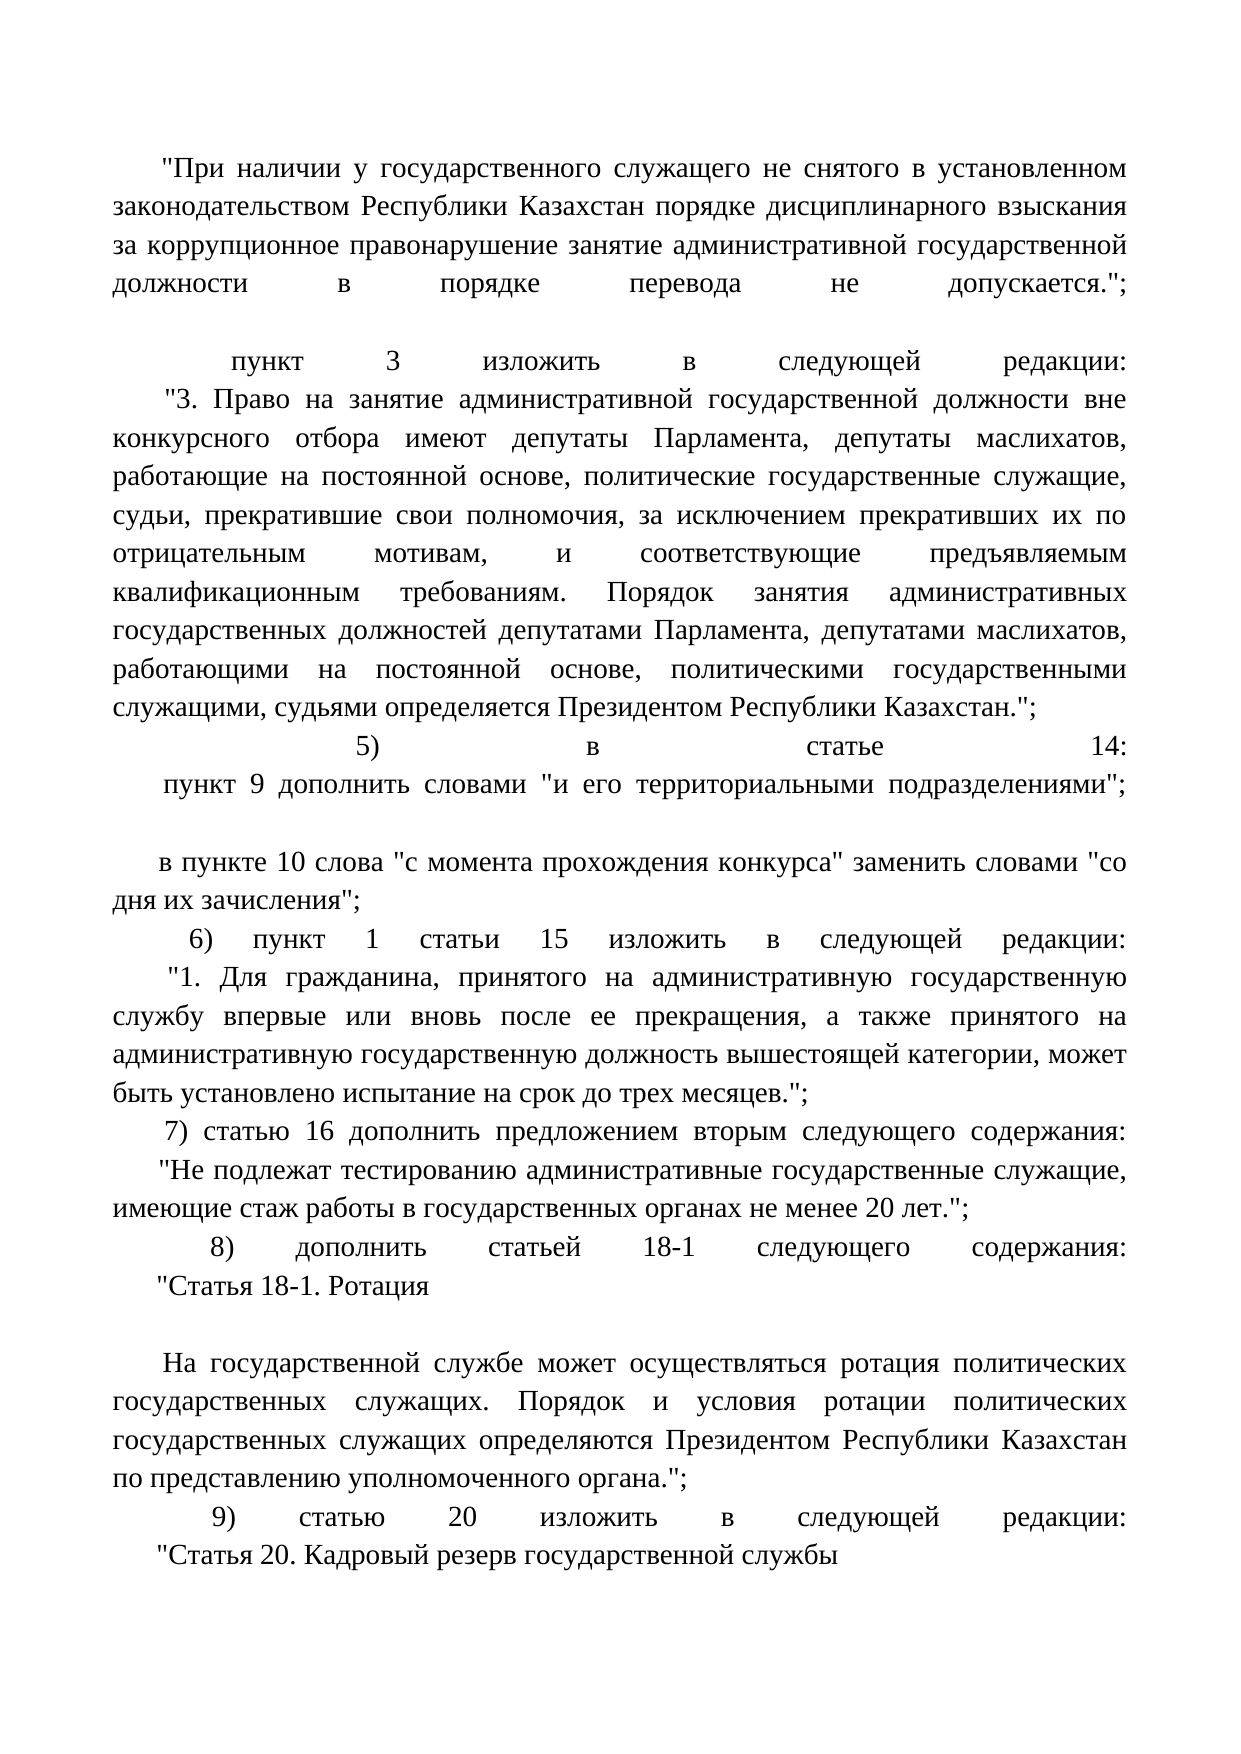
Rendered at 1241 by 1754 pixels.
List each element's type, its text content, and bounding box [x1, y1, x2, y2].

text 9) статью 20 изложить в следующей редакции: "Статья 20. Кадровый резерв государственной службы [112, 1499, 1128, 1571]
text На государственной службе может осуществляться ротация политических государственных служащих. Порядок и условия ротации политических государственных служащих определяются Президентом Республики Казахстан по представлению уполномоченного органа."; [112, 1306, 1128, 1494]
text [112, 150, 1128, 723]
text 7) статью 16 дополнить предложением вторым следующего содержания: "Не подлежат тестированию административные государственные служащие, имеющие стаж работы в государственных органах не менее 20 лет."; [112, 1113, 1128, 1224]
text 8) дополнить статьей 18-1 следующего содержания: "Статья 18-1. Ротация [112, 1229, 1128, 1301]
text 5) в статье 14: пункт 9 дополнить словами "и его территориальными подразделениями"; в пункте 10 слова "с момента прохождения конкурса" заменить словами "со дня их зачисления"; [112, 728, 1128, 916]
text 6) пункт 1 статьи 15 изложить в следующей редакции: "1. Для гражданина, принятого на административную государственную службу впервые или вновь после ее прекращения, а также принятого на административную государственную должность вышестоящей категории, может быть установлено испытание на срок до трех месяцев."; [112, 921, 1128, 1108]
